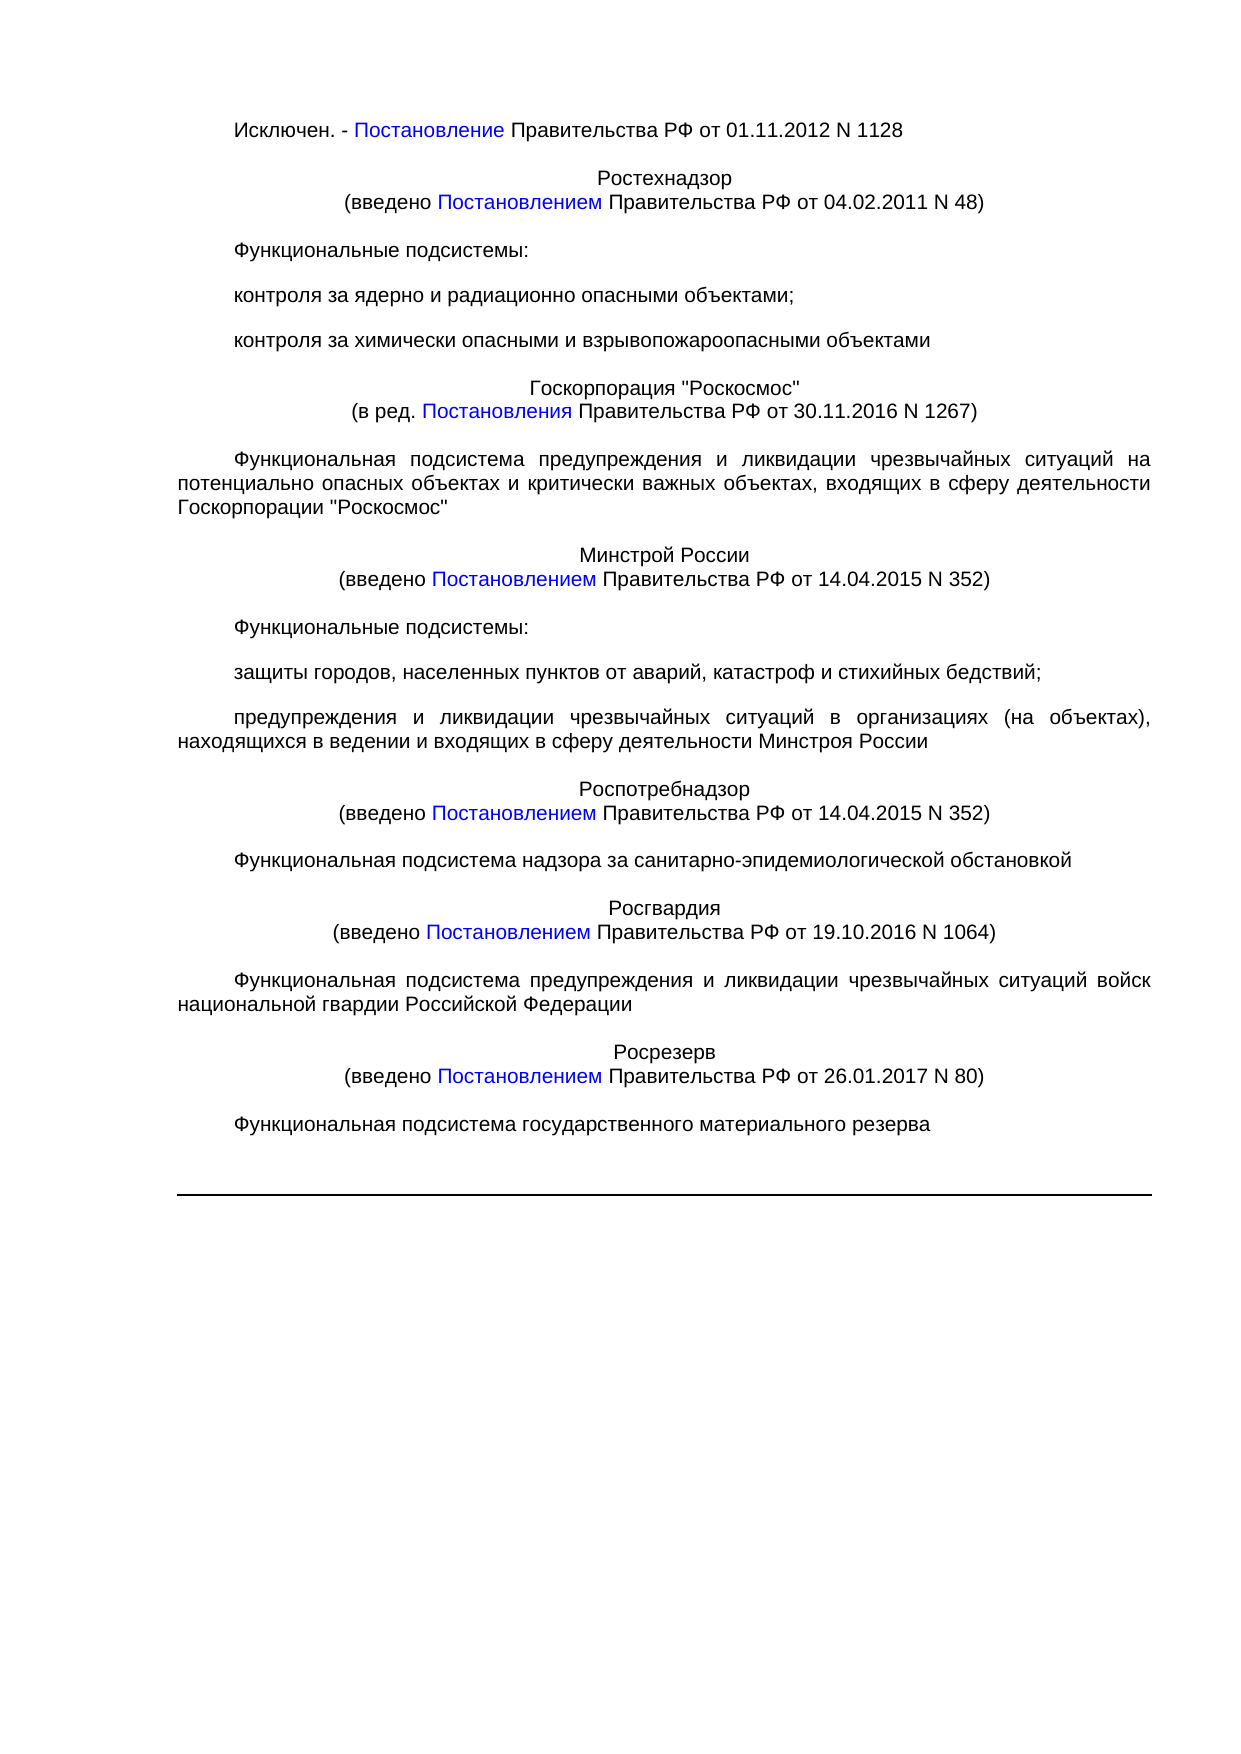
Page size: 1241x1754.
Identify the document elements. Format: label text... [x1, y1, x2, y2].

text контроля за химически опасными и взрывопожароопасными объектами [177, 327, 1152, 351]
text (введено Постановлением Правительства РФ от 26.01.2017 N 80) [177, 1064, 1152, 1088]
text (введено Постановлением Правительства РФ от 19.10.2016 N 1064) [177, 920, 1152, 944]
text Функциональная подсистема предупреждения и ликвидации чрезвычайных ситуаций на потенциально опасных объектах и критически важных объектах, входящих в сферу деятельности Госкорпорации "Роскосмос" [177, 447, 1152, 519]
text Функциональная подсистема предупреждения и ликвидации чрезвычайных ситуаций войск национальной гвардии Российской Федерации [177, 968, 1152, 1016]
text (введено Постановлением Правительства РФ от 14.04.2015 N 352) [177, 567, 1152, 591]
text Функциональная подсистема государственного материального резерва [177, 1112, 1152, 1136]
text (введено Постановлением Правительства РФ от 04.02.2011 N 48) [177, 190, 1152, 214]
text Роспотребнадзор [177, 776, 1152, 800]
text контроля за ядерно и радиационно опасными объектами; [177, 283, 1152, 307]
text Росрезерв [177, 1040, 1152, 1064]
text Госкорпорация "Роскосмос" [177, 375, 1152, 399]
text Функциональные подсистемы: [177, 615, 1152, 639]
text предупреждения и ликвидации чрезвычайных ситуаций в организациях (на объектах), находящихся в ведении и входящих в сферу деятельности Минстроя России [177, 704, 1152, 752]
text Минстрой России [177, 543, 1152, 567]
text защиты городов, населенных пунктов от аварий, катастроф и стихийных бедствий; [177, 660, 1152, 684]
text Исключен. - Постановление Правительства РФ от 01.11.2012 N 1128 [177, 118, 1152, 142]
text Росгвардия [177, 896, 1152, 920]
text Функциональные подсистемы: [177, 238, 1152, 262]
text (в ред. Постановления Правительства РФ от 30.11.2016 N 1267) [177, 399, 1152, 423]
text Функциональная подсистема надзора за санитарно-эпидемиологической обстановкой [177, 848, 1152, 872]
text (введено Постановлением Правительства РФ от 14.04.2015 N 352) [177, 800, 1152, 824]
text Ростехнадзор [177, 166, 1152, 190]
